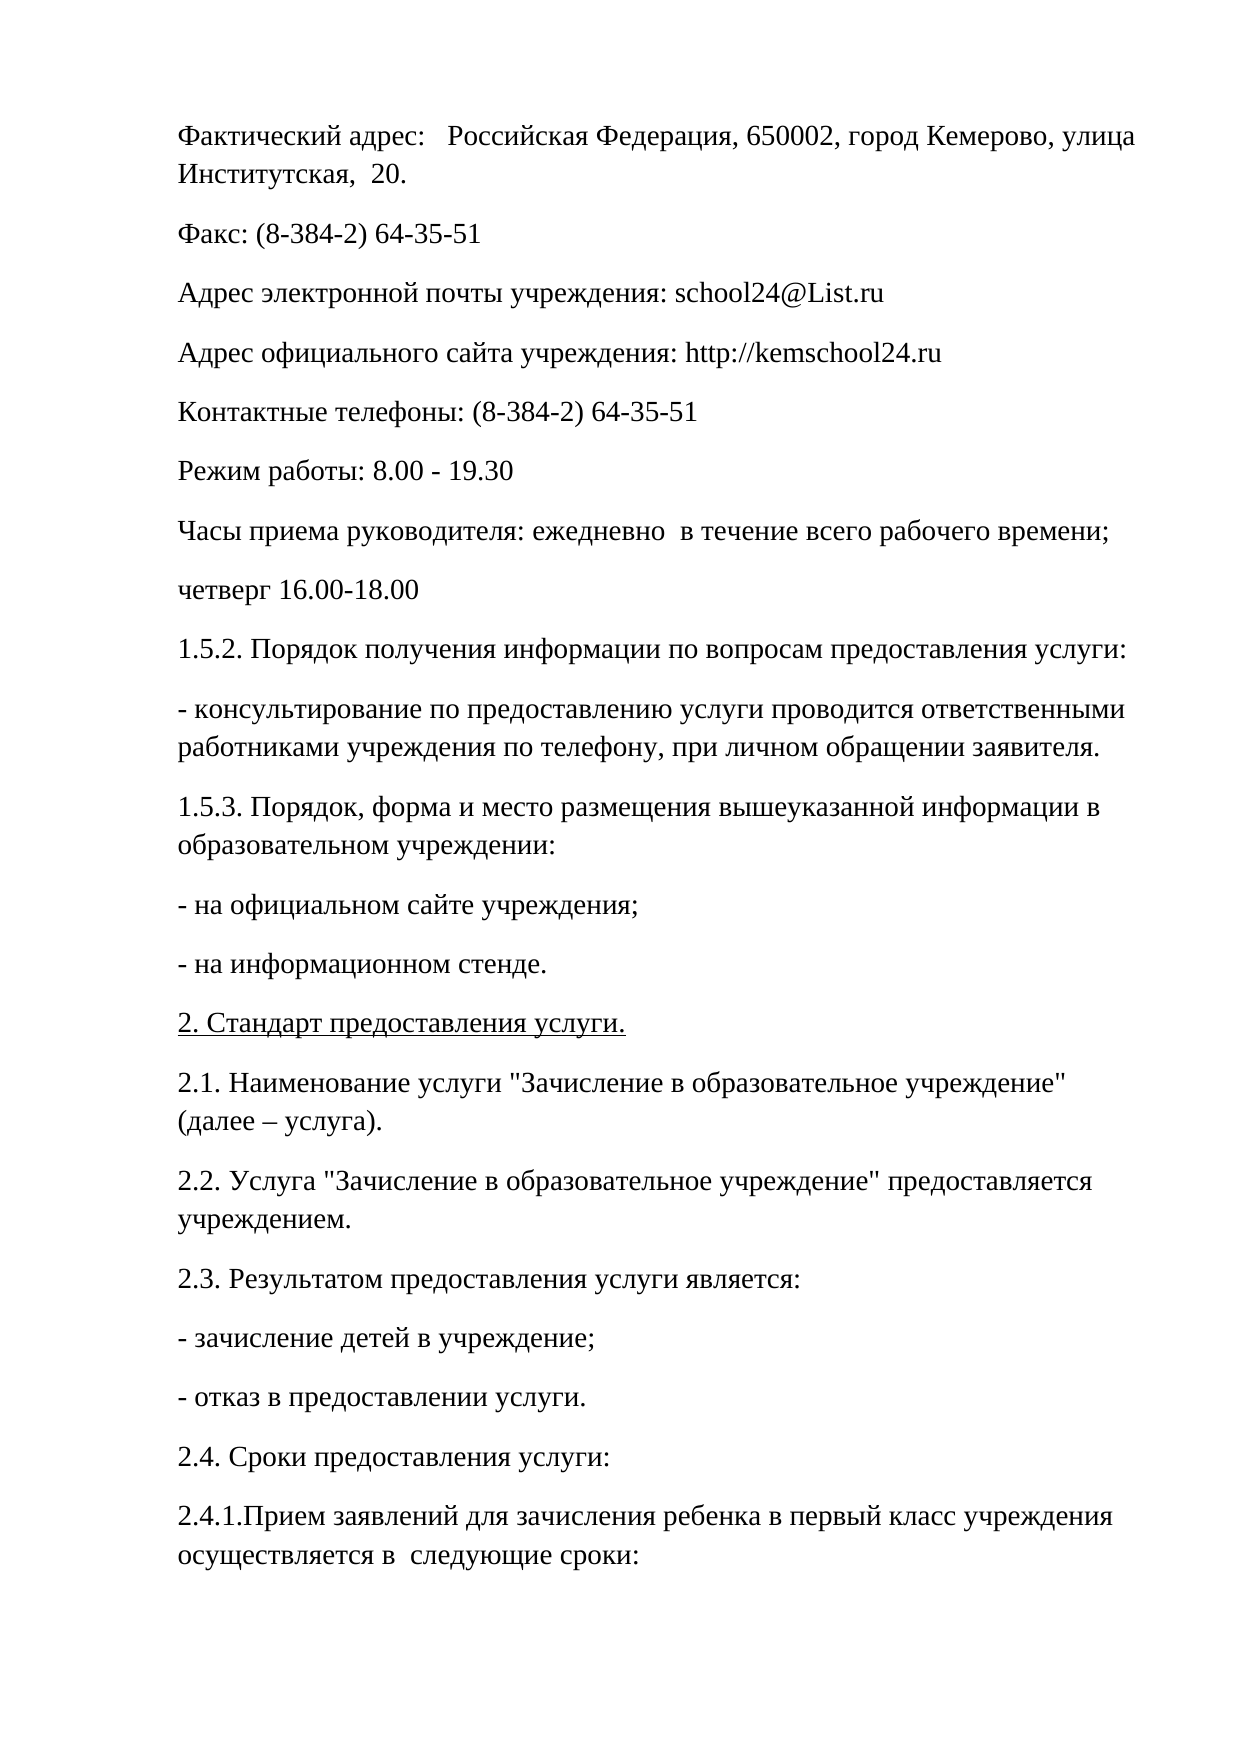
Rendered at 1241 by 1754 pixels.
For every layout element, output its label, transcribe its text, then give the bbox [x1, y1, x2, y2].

text четверг 16.00-18.00 [177, 572, 1152, 606]
text Факс: (8-384-2) 64-35-51 [177, 216, 1152, 249]
text Адрес официального сайта учреждения: http://kemschool24.ru [177, 335, 1152, 368]
text - на официальном сайте учреждения; [177, 887, 1152, 920]
text 1.5.2. Порядок получения информации по вопросам предоставления услуги: [177, 632, 1152, 665]
text 1.5.3. Порядок, форма и место размещения вышеуказанной информации в образовательном учреждении: [177, 789, 1152, 861]
text 2.2. Услуга "Зачисление в образовательное учреждение" предоставляется учреждением. [177, 1163, 1152, 1235]
text Адрес электронной почты учреждения: school24@List.ru [177, 275, 1152, 309]
text - отказ в предоставлении услуги. [177, 1379, 1152, 1413]
text Фактический адрес: Российская Федерация, 650002, город Кемерово, улица Институтская, 20. [177, 118, 1152, 190]
text - зачисление детей в учреждение; [177, 1320, 1152, 1354]
text 2.4.1.Прием заявлений для зачисления ребенка в первый класс учреждения осуществляется в следующие сроки: [177, 1498, 1152, 1570]
text 2.3. Результатом предоставления услуги является: [177, 1261, 1152, 1294]
text Режим работы: 8.00 - 19.30 [177, 453, 1152, 487]
text Контактные телефоны: (8-384-2) 64-35-51 [177, 394, 1152, 428]
text 2.1. Наименование услуги "Зачисление в образовательное учреждение" (далее – услуга). [177, 1065, 1152, 1137]
text - на информационном стенде. [177, 946, 1152, 980]
text 2. Стандарт предоставления услуги. [177, 1006, 1152, 1039]
text 2.4. Сроки предоставления услуги: [177, 1439, 1152, 1472]
text - консультирование по предоставлению услуги проводится ответственными работниками учреждения по телефону, при личном обращении заявителя. [177, 691, 1152, 763]
text Часы приема руководителя: ежедневно в течение всего рабочего времени; [177, 513, 1152, 546]
